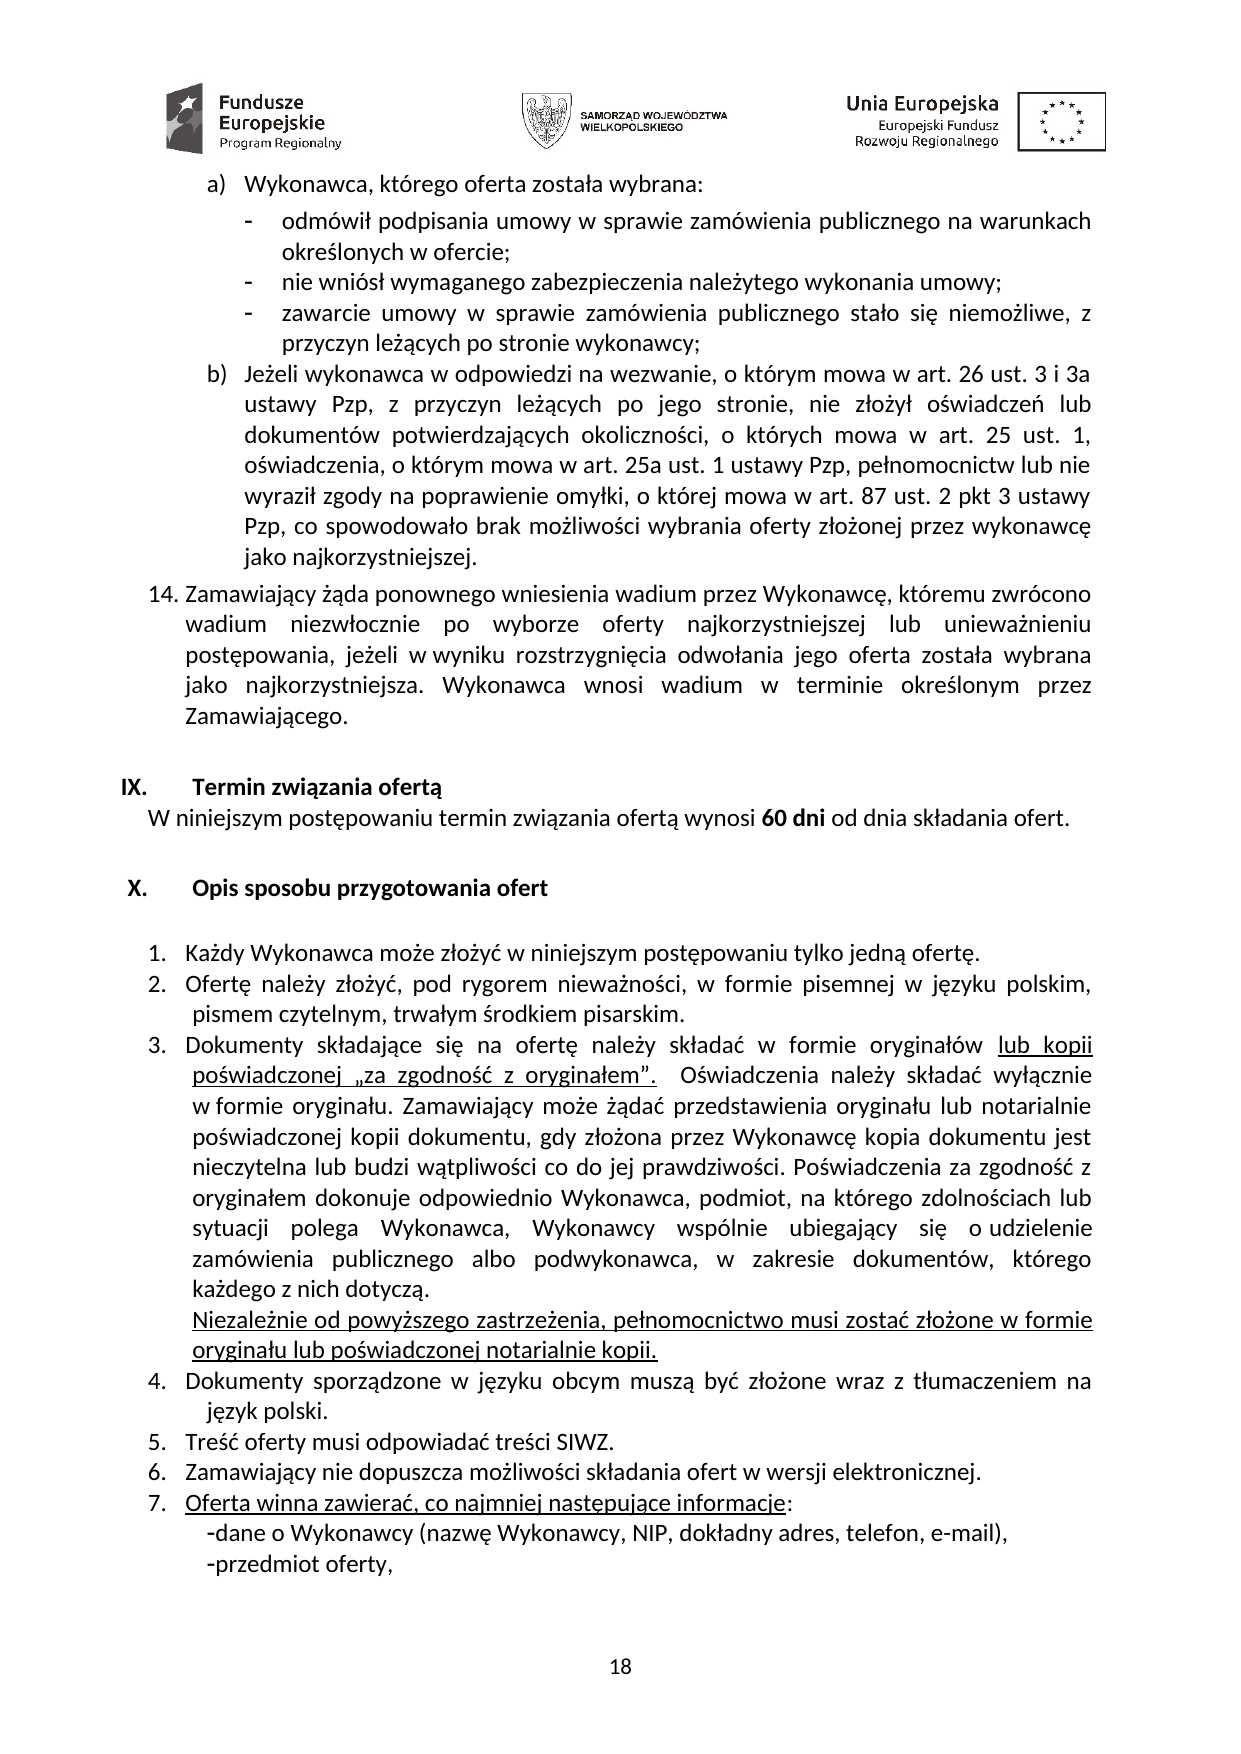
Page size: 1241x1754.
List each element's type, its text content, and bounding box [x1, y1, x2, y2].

list odmówił podpisania umowy w sprawie zamówienia publicznego na warunkach określonych w ofercie; [244, 205, 1093, 266]
list Ofertę należy złożyć, pod rygorem nieważności, w formie pisemnej w języku polskim, pismem czytelnym, trwałym środkiem pisarskim. [148, 968, 1093, 1029]
list Opis sposobu przygotowania ofert [148, 872, 1093, 903]
list Dokumenty składające się na ofertę należy składać w formie oryginałów lub kopii poświadczonej „za zgodność z oryginałem”. Oświadczenia należy składać wyłącznie w formie oryginału. Zamawiający może żądać przedstawienia oryginału lub notarialnie poświadczonej kopii dokumentu, gdy złożona przez Wykonawcę kopia dokumentu jest nieczytelna lub budzi wątpliwości co do jej prawdziwości. Poświadczenia za zgodność z oryginałem dokonuje odpowiednio Wykonawca, podmiot, na którego zdolnościach lub sytuacji polega Wykonawca, Wykonawcy wspólnie ubiegający się o udzielenie zamówienia publicznego albo podwykonawca, w zakresie dokumentów, którego każdego z nich dotyczą. [148, 1029, 1093, 1304]
list Wykonawca, którego oferta została wybrana: [207, 169, 1093, 199]
list Oferta winna zawierać, co najmniej następujące informacje: [148, 1487, 1093, 1517]
text Niezależnie od powyższego zastrzeżenia, pełnomocnictwo musi zostać złożone w formie oryginału lub poświadczonej notarialnie kopii. [192, 1331, 1093, 1365]
list Zamawiający nie dopuszcza możliwości składania ofert w wersji elektronicznej. [148, 1456, 1093, 1487]
list dane o Wykonawcy (nazwę Wykonawcy, NIP, dokładny adres, telefon, e-mail), [207, 1517, 1093, 1548]
list nie wniósł wymaganego zabezpieczenia należytego wykonania umowy; [244, 266, 1093, 297]
list Treść oferty musi odpowiadać treści SIWZ. [148, 1426, 1093, 1456]
list Zamawiający żąda ponownego wniesienia wadium przez Wykonawcę, któremu zwrócono wadium niezwłocznie po wyborze oferty najkorzystniejszej lub unieważnieniu postępowania, jeżeli w wyniku rozstrzygnięcia odwołania jego oferta została wybrana jako najkorzystniejsza. Wykonawca wnosi wadium w terminie określonym przez Zamawiającego. [148, 578, 1093, 730]
list Dokumenty sporządzone w języku obcym muszą być złożone wraz z tłumaczeniem na język polski. [148, 1365, 1093, 1426]
list Termin związania ofertą [148, 772, 1093, 802]
picture [147, 73, 1125, 169]
text W niniejszym postępowaniu termin związania ofertą wynosi 60 dni od dnia składania ofert. [148, 802, 1093, 833]
list przedmiot oferty, [207, 1548, 1093, 1578]
list Każdy Wykonawca może złożyć w niniejszym postępowaniu tylko jedną ofertę. [148, 938, 1093, 968]
text Niezależnie od powyższego zastrzeżenia, pełnomocnictwo musi zostać złożone w formie oryginału lub poświadczonej notarialnie kopii. [192, 1304, 1093, 1330]
list Jeżeli wykonawca w odpowiedzi na wezwanie, o którym mowa w art. 26 ust. 3 i 3a ustawy Pzp, z przyczyn leżących po jego stronie, nie złożył oświadczeń lub dokumentów potwierdzających okoliczności, o których mowa w art. 25 ust. 1, oświadczenia, o którym mowa w art. 25a ust. 1 ustawy Pzp, pełnomocnictw lub nie wyraził zgody na poprawienie omyłki, o której mowa w art. 87 ust. 2 pkt 3 ustawy Pzp, co spowodowało brak możliwości wybrania oferty złożonej przez wykonawcę jako najkorzystniejszej. [207, 358, 1093, 571]
list zawarcie umowy w sprawie zamówienia publicznego stało się niemożliwe, z przyczyn leżących po stronie wykonawcy; [244, 297, 1093, 358]
